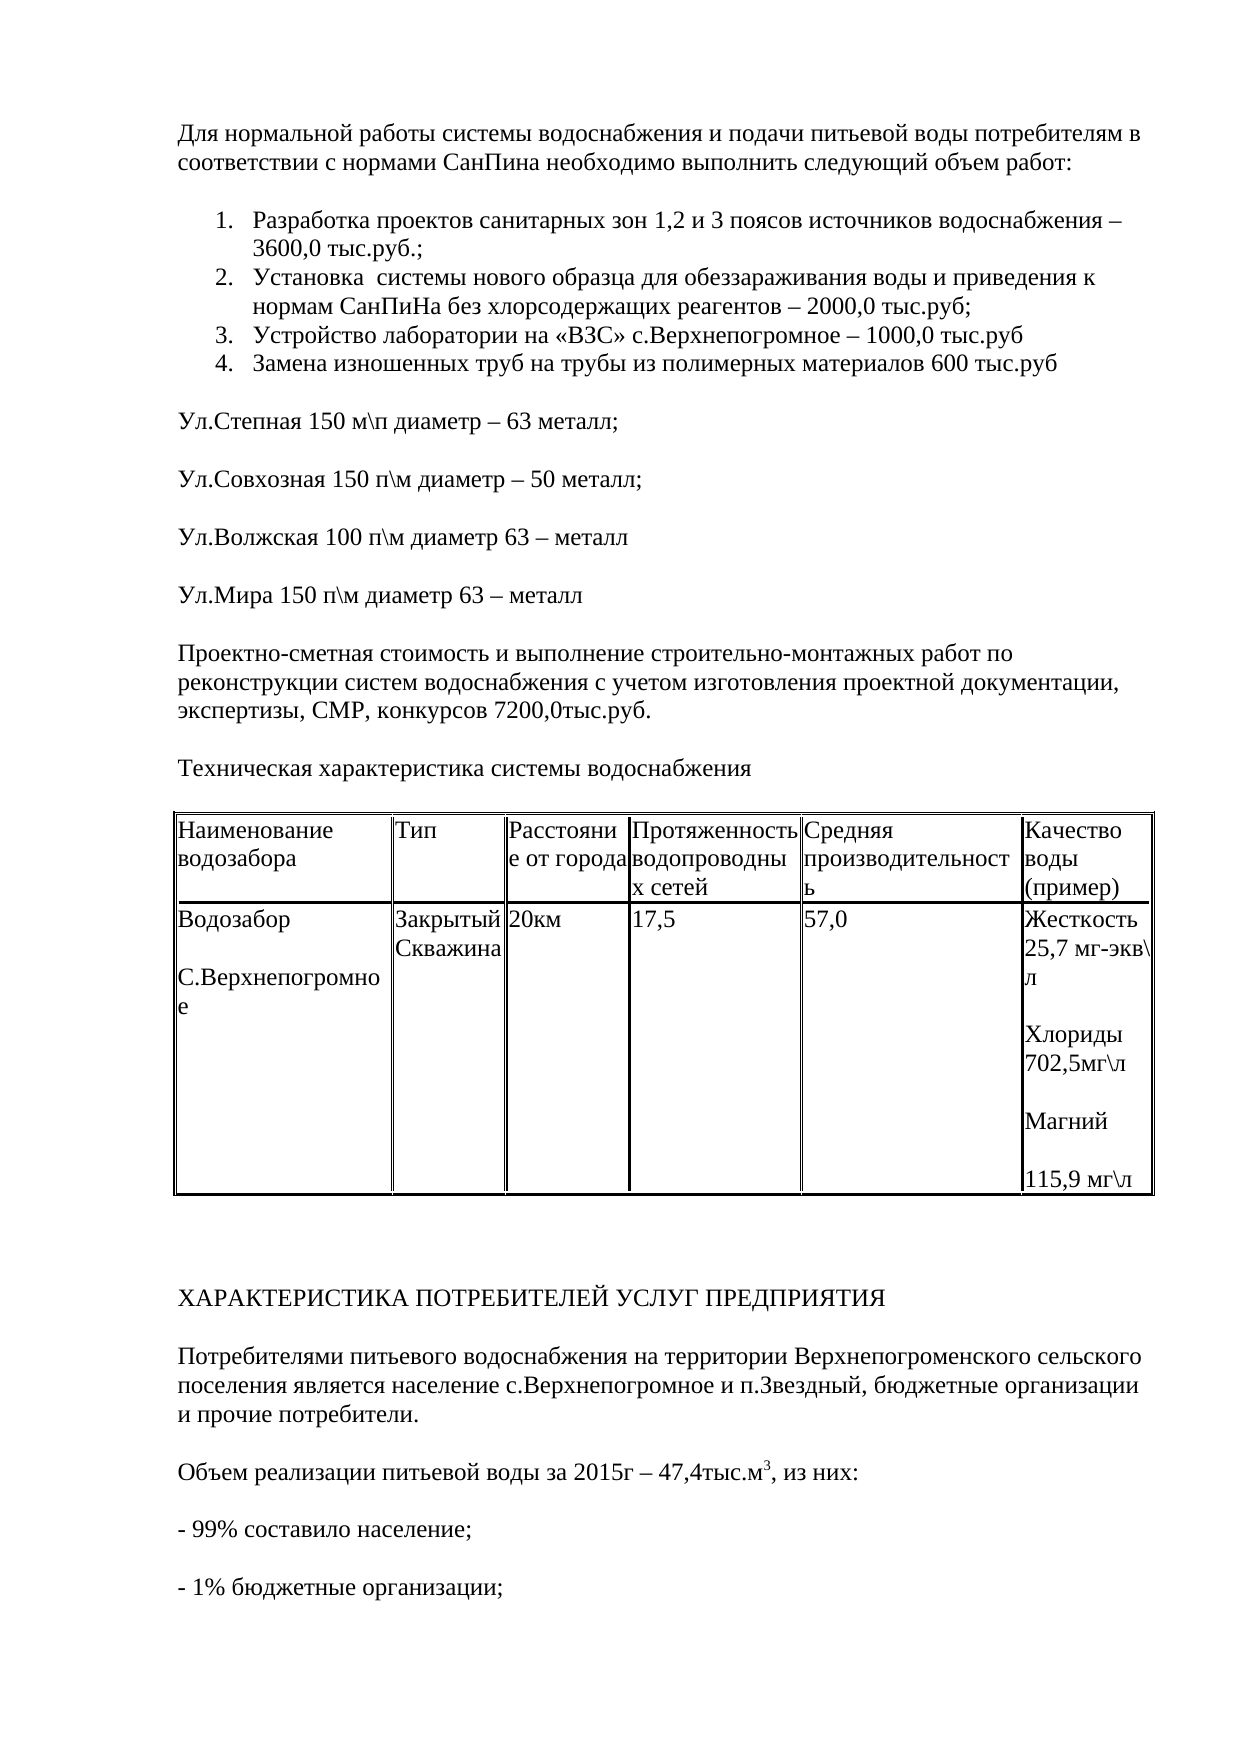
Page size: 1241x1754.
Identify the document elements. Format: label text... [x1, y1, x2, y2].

table_header Средняя производительность [801, 813, 1022, 901]
table_cell Закрытый Скважина [393, 901, 506, 1193]
text Объем реализации питьевой воды за 2015г – 47,4тыс.м3, из них: [177, 1457, 1152, 1485]
table_cell 17,5 [629, 904, 801, 1193]
text Ул.Степная 150 м\п диаметр – 63 металл; [177, 406, 1152, 435]
list Разработка проектов санитарных зон 1,2 и 3 поясов источников водоснабжения – 3600,0 тыс.руб.; [215, 205, 1152, 262]
table_cell 20км [506, 904, 629, 1193]
text Ул.Волжская 100 п\м диаметр 63 – металл [177, 522, 1152, 551]
table_header Расстояние от города [506, 815, 629, 901]
table_cell Жесткость 25,7 мг-экв\л Хлориды 702,5мг\л Магний 115,9 мг\л [1022, 901, 1151, 1193]
table_header Тип [393, 813, 506, 901]
text Техническая характеристика системы водоснабжения [177, 753, 1152, 782]
text Потребителями питьевого водоснабжения на территории Верхнепогроменского сельского поселения является население с.Верхнепогромное и п.Звездный, бюджетные организации и прочие потребители. [177, 1341, 1152, 1427]
list Замена изношенных труб на трубы из полимерных материалов 600 тыс.руб [215, 348, 1152, 377]
list Устройство лаборатории на «ВЗС» с.Верхнепогромное – 1000,0 тыс.руб [215, 320, 1152, 348]
list Установка системы нового образца для обеззараживания воды и приведения к нормам СанПиНа без хлорсодержащих реагентов – 2000,0 тыс.руб; [215, 262, 1152, 320]
table_header Протяженность водопроводных сетей [629, 815, 801, 901]
text Ул.Совхозная 150 п\м диаметр – 50 металл; [177, 464, 1152, 493]
table_cell 57,0 [801, 904, 1022, 1193]
table_header Качество воды (пример) [1022, 815, 1151, 901]
table_cell Водозабор С.Верхнепогромное [177, 901, 392, 1193]
text Для нормальной работы системы водоснабжения и подачи питьевой воды потребителям в соответствии с нормами СанПина необходимо выполнить следующий объем работ: [177, 118, 1152, 176]
text Ул.Мира 150 п\м диаметр 63 – металл [177, 580, 1152, 609]
text - 99% составило население; [177, 1514, 1152, 1543]
text Проектно-сметная стоимость и выполнение строительно-монтажных работ по реконструкции систем водоснабжения с учетом изготовления проектной документации, экспертизы, СМР, конкурсов 7200,0тыс.руб. [177, 638, 1152, 724]
table_header Наименование водозабора [177, 815, 392, 901]
text ХАРАКТЕРИСТИКА ПОТРЕБИТЕЛЕЙ УСЛУГ ПРЕДПРИЯТИЯ [177, 1283, 1152, 1312]
text - 1% бюджетные организации; [177, 1572, 1152, 1601]
